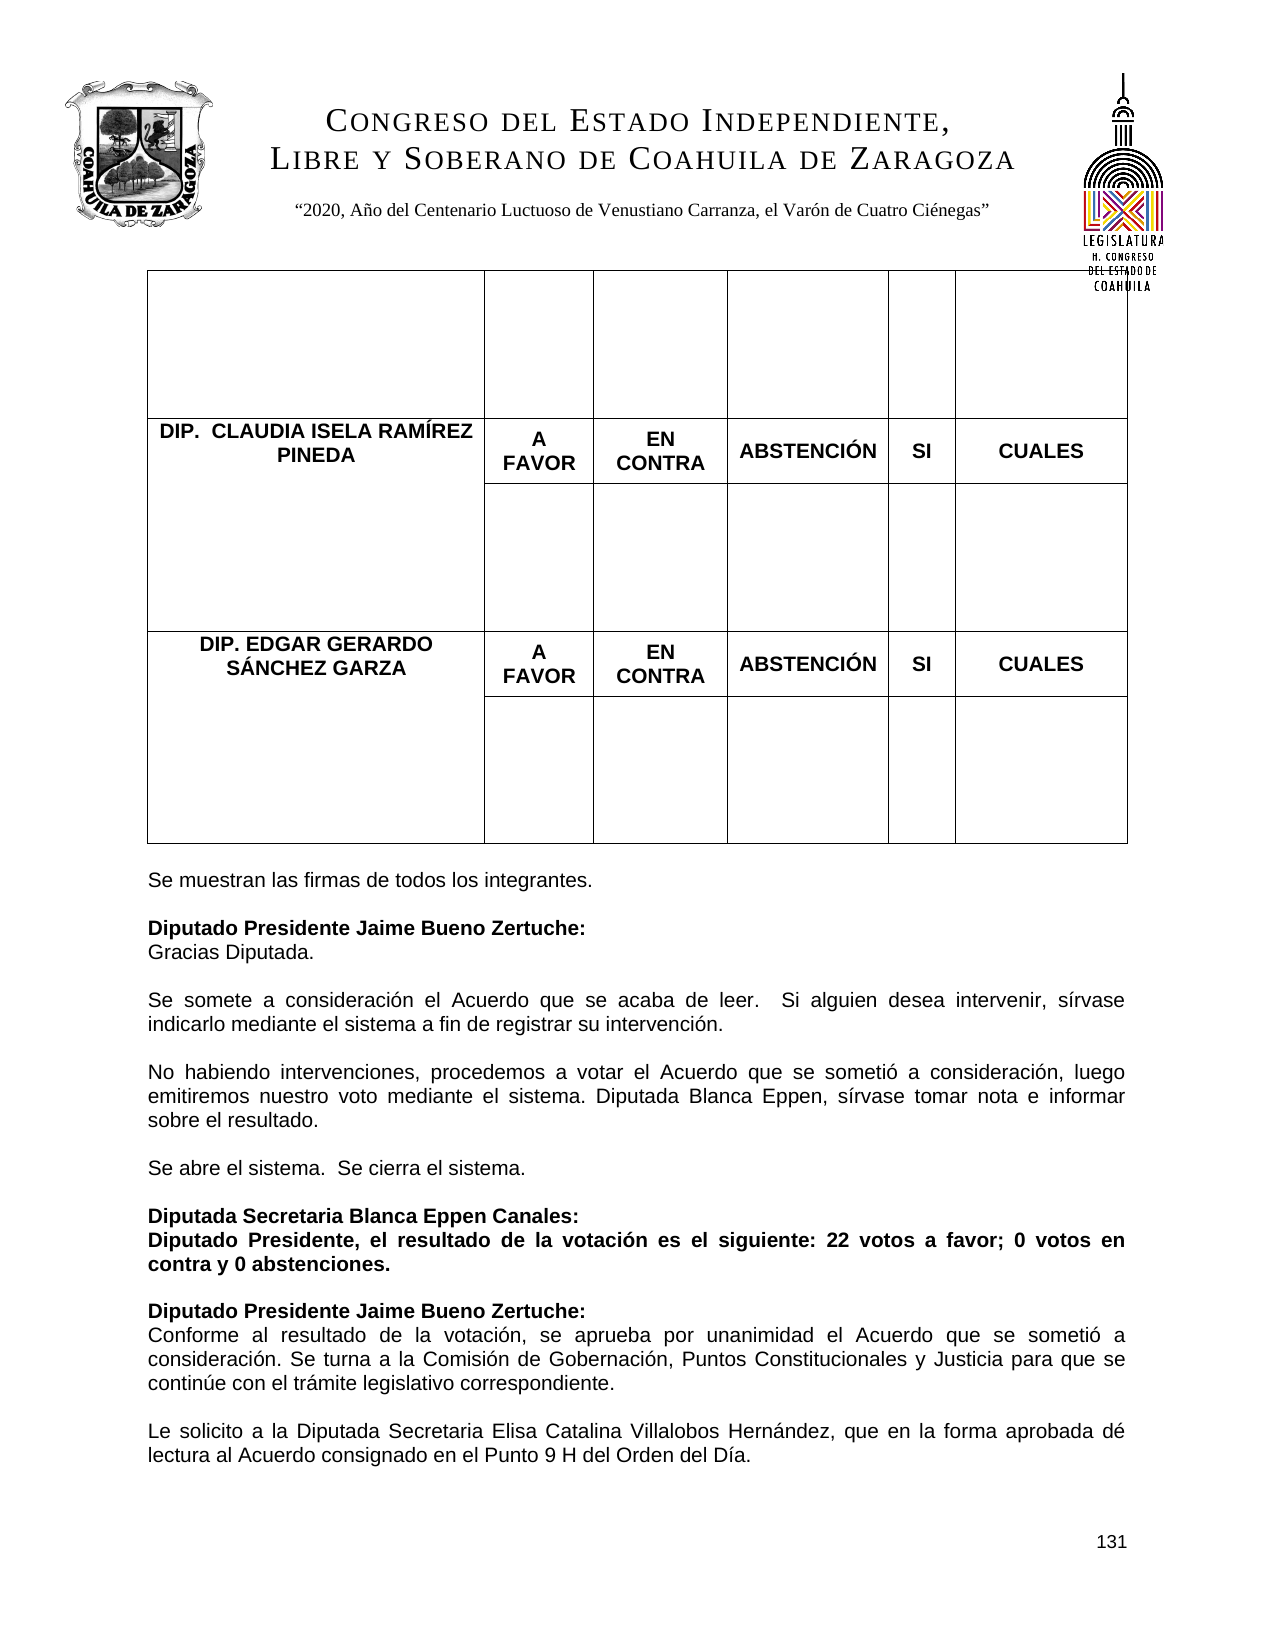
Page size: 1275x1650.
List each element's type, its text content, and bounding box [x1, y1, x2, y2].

text Se muestran las firmas de todos los integrantes. [148, 868, 1127, 892]
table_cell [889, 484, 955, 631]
text Diputado Presidente, el resultado de la votación es el siguiente: 22 votos a favor; 0 votos en contra y 0 abstenciones. [148, 1227, 1127, 1275]
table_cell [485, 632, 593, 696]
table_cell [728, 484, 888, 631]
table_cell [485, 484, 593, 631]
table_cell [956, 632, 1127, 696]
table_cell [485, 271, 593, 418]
picture [1083, 73, 1164, 291]
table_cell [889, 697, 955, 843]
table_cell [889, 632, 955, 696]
text Se abre el sistema. Se cierra el sistema. [148, 1156, 1127, 1179]
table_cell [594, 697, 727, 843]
text Diputada Secretaria Blanca Eppen Canales: [148, 1203, 1127, 1227]
text Le solicito a la Diputada Secretaria Elisa Catalina Villalobos Hernández, que en la forma aprobada dé lectura al Acuerdo consignado en el Punto 9 H del Orden del Día. [148, 1419, 1127, 1467]
text Se somete a consideración el Acuerdo que se acaba de leer. Si alguien desea intervenir, sírvase indicarlo mediante el sistema a fin de registrar su intervención. [148, 988, 1127, 1036]
text Conforme al resultado de la votación, se aprueba por unanimidad el Acuerdo que se sometió a consideración. Se turna a la Comisión de Gobernación, Puntos Constitucionales y Justicia para que se continúe con el trámite legislativo correspondiente. [148, 1323, 1127, 1395]
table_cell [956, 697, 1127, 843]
picture [64, 81, 213, 227]
text Diputado Presidente Jaime Bueno Zertuche: [148, 1299, 1127, 1323]
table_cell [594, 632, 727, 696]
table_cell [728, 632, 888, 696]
text No habiendo intervenciones, procedemos a votar el Acuerdo que se sometió a consideración, luego emitiremos nuestro voto mediante el sistema. Diputada Blanca Eppen, sírvase tomar nota e informar sobre el resultado. [148, 1060, 1127, 1132]
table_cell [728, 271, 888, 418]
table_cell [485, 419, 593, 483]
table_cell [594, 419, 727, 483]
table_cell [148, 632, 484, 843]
text Diputado Presidente Jaime Bueno Zertuche: [148, 916, 1127, 940]
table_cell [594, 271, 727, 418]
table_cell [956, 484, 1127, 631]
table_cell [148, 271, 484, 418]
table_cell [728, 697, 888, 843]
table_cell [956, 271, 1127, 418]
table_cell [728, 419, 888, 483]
text Gracias Diputada. [148, 940, 1127, 964]
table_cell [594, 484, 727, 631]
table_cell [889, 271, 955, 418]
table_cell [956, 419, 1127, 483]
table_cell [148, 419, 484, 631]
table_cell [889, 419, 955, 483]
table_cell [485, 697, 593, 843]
